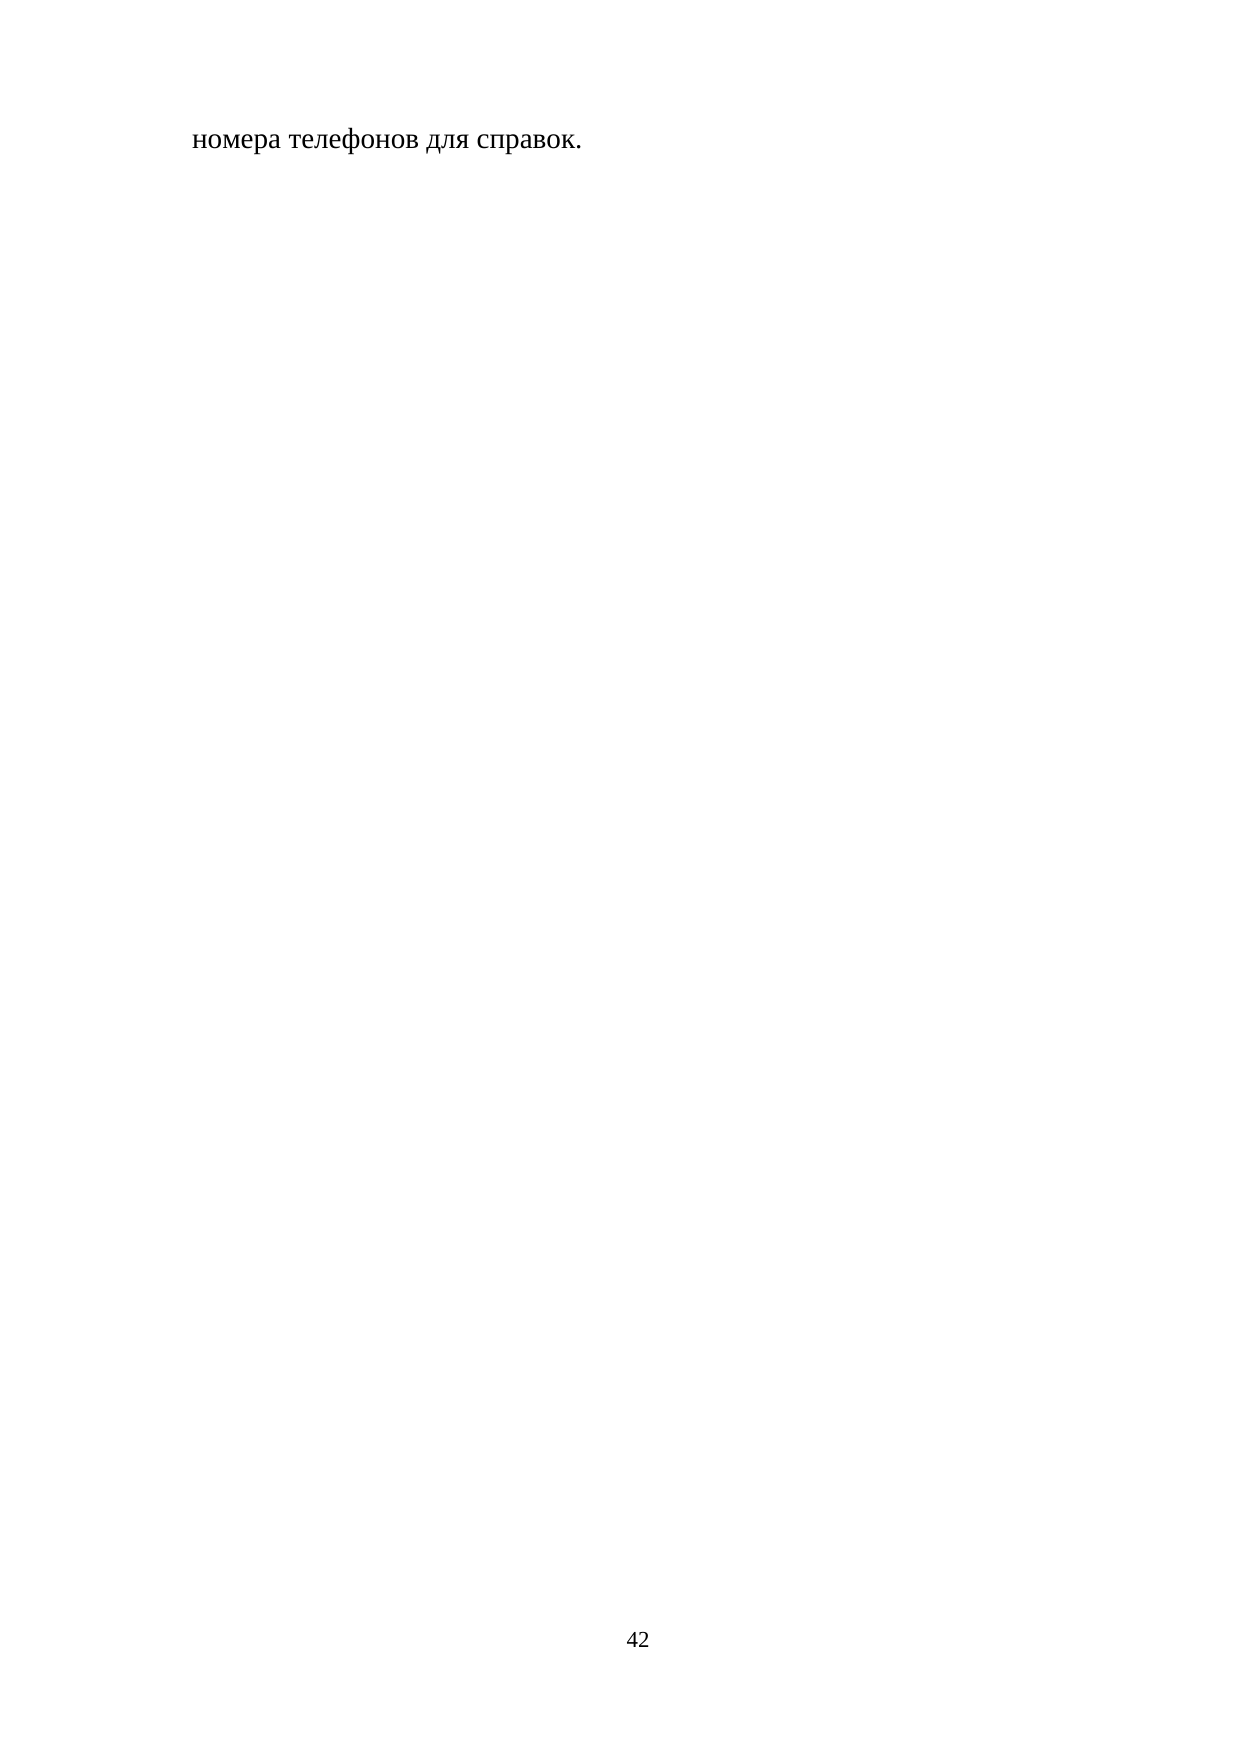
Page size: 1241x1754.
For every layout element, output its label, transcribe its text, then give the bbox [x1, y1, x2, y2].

text номера телефонов для справок. [192, 121, 1169, 154]
